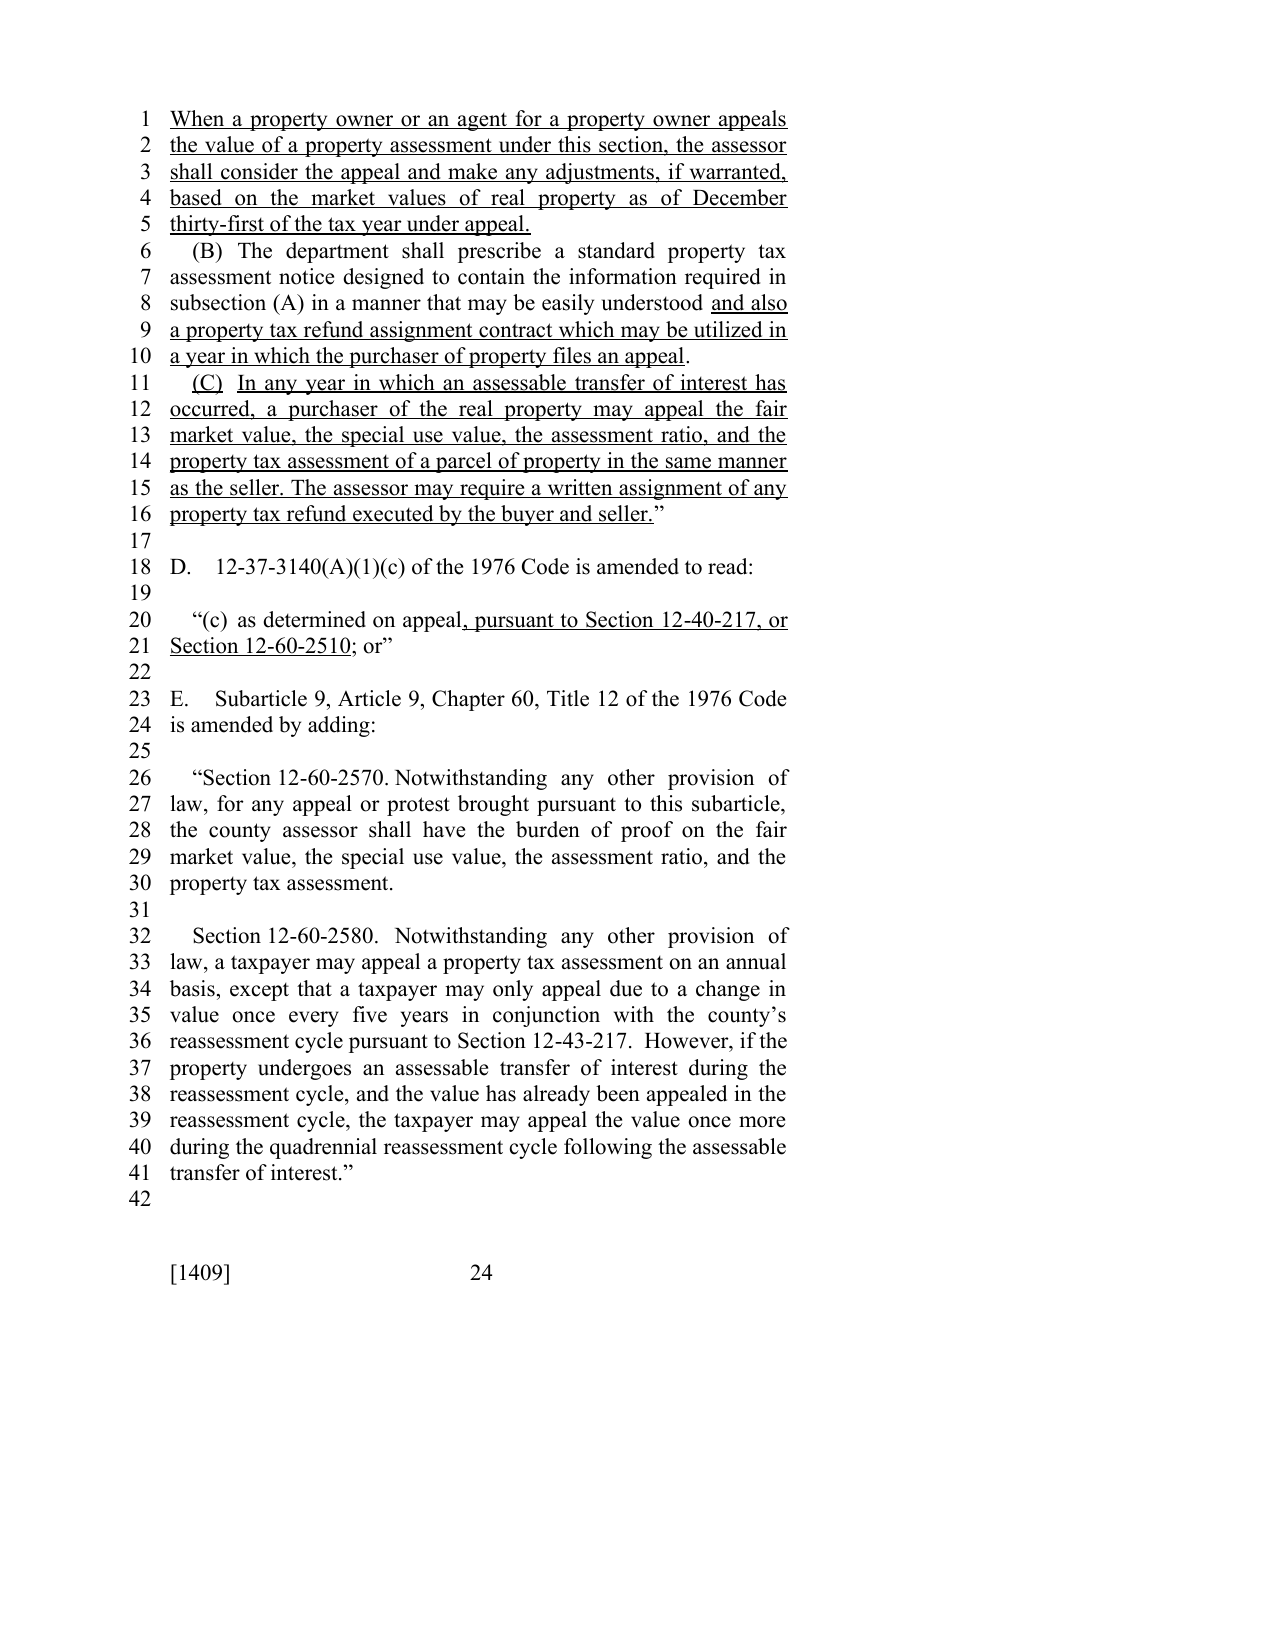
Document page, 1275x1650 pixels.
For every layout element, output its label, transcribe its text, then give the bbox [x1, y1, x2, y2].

text E. Subarticle 9, Article 9, Chapter 60, Title 12 of the 1976 Code is amended by adding: [169, 685, 787, 737]
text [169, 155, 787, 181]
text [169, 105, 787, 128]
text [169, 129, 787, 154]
text “Section 12-60-2570. Notwithstanding any other provision of law, for any appeal or protest brought pursuant to this subarticle, the county assessor shall have the burden of proof on the fair market value, the special use value, the assessment ratio, and the property tax assessment. [169, 764, 787, 896]
text “(c) as determined on appeal, pursuant to Section 12-40-217, or Section 12-60-2510; or” [169, 606, 787, 658]
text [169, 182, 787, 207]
text Section 12-60-2580. Notwithstanding any other provision of law, a taxpayer may appeal a property tax assessment on an annual basis, except that a taxpayer may only appeal due to a change in value once every five years in conjunction with the county’s reassessment cycle pursuant to Section 12-43-217. However, if the property undergoes an assessable transfer of interest during the reassessment cycle, and the value has already been appealed in the reassessment cycle, the taxpayer may appeal the value once more during the quadrennial reassessment cycle following the assessable transfer of interest.” [169, 922, 787, 1186]
text (B) The department shall prescribe a standard property tax assessment notice designed to contain the information required in subsection (A) in a manner that may be easily understood and also a property tax refund assignment contract which may be utilized in a year in which the purchaser of property files an appeal. [169, 237, 787, 339]
text D. 12-37-3140(A)(1)(c) of the 1976 Code is amended to read: [169, 553, 787, 579]
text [169, 208, 787, 237]
text (C) In any year in which an assessable transfer of interest has occurred, a purchaser of the real property may appeal the fair market value, the special use value, the assessment ratio, and the property tax assessment of a parcel of property in the same manner as the seller. The assessor may require a written assignment of any property tax refund executed by the buyer and seller.” [169, 368, 787, 418]
